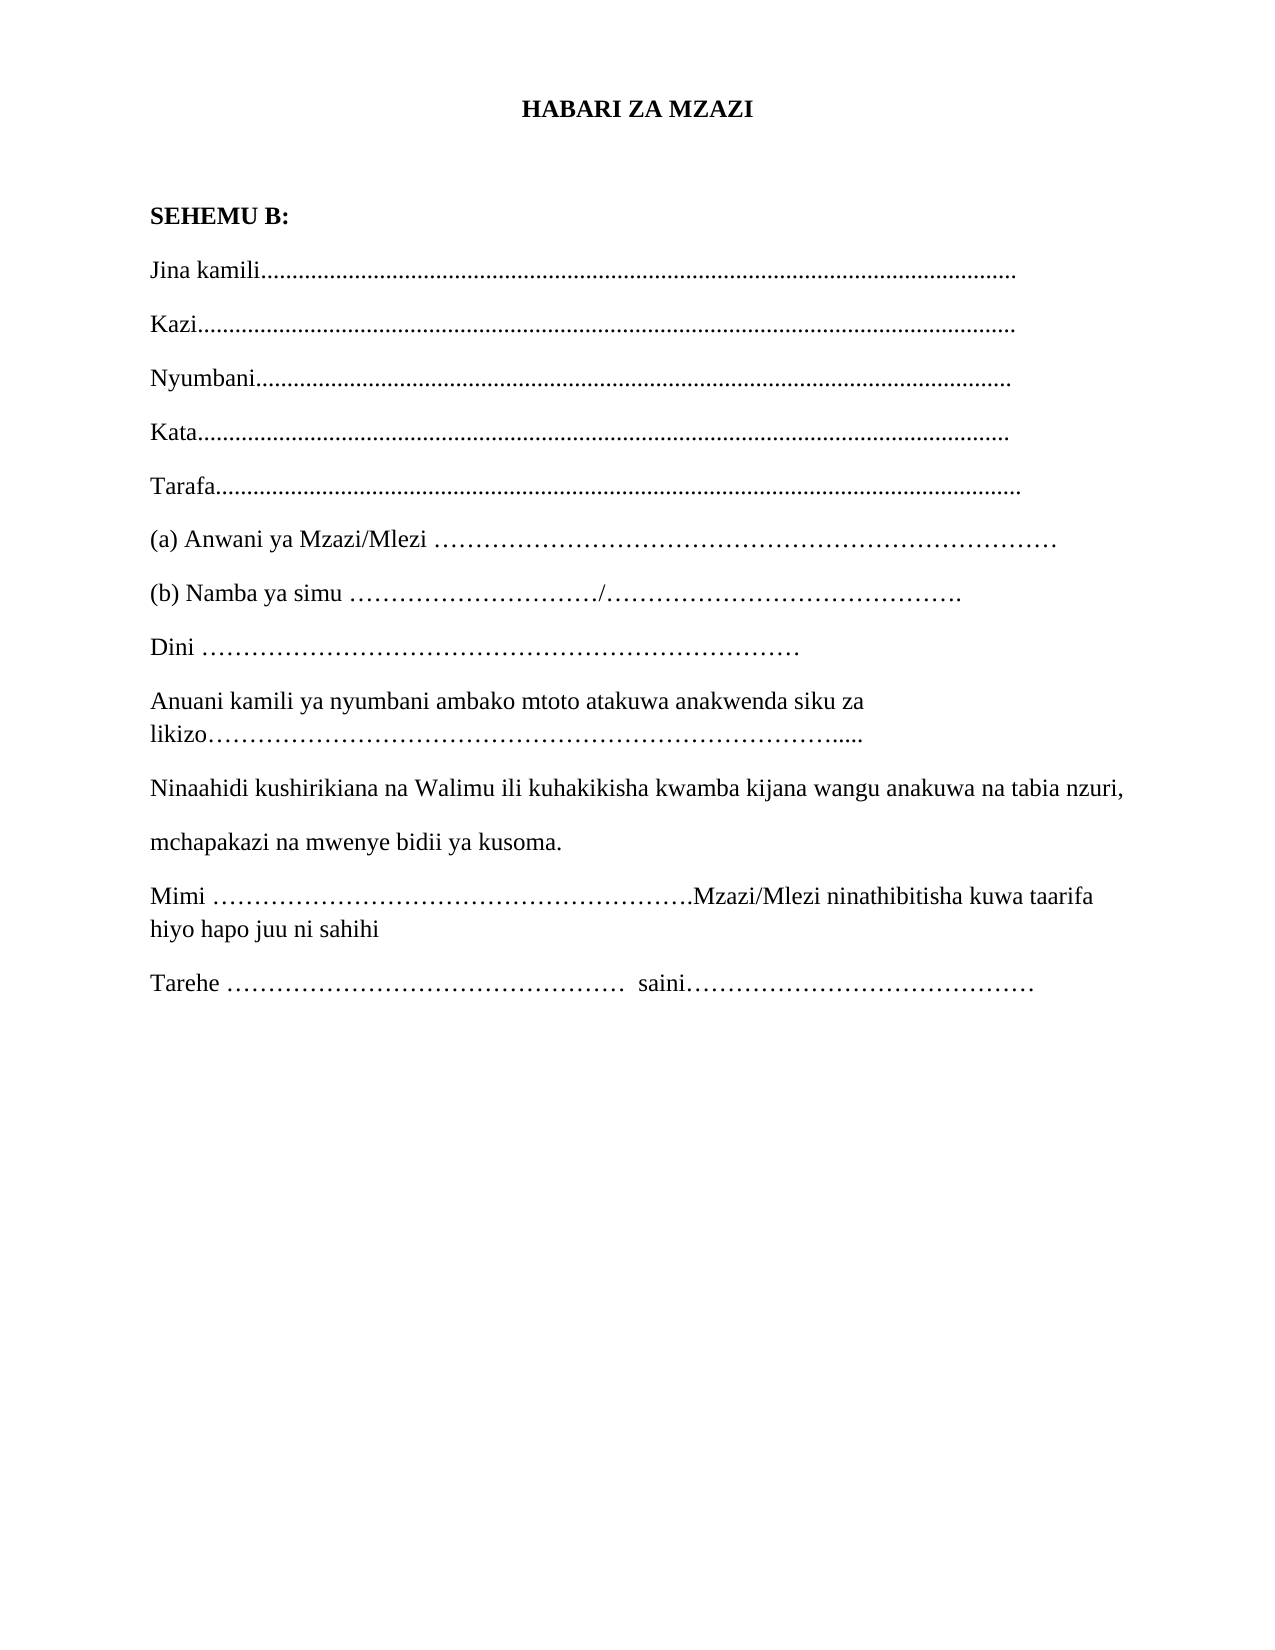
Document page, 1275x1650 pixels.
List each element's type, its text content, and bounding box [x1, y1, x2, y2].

text SEHEMU B: [150, 201, 1125, 230]
text (b) Namba ya simu …………………………/……………………………………. [150, 578, 1125, 607]
text mchapakazi na mwenye bidii ya kusoma. [150, 827, 1125, 856]
text Jina kamili......................................................................................................................... [150, 255, 1125, 284]
text Tarehe ………………………………………… saini…………………………………… [150, 968, 1125, 996]
text Kazi................................................................................................................................... [150, 309, 1125, 338]
text (a) Anwani ya Mzazi/Mlezi ………………………………………………………………… [150, 524, 1125, 553]
text Mimi ………………………………………………….Mzazi/Mlezi ninathibitisha kuwa taarifa hiyo hapo juu ni sahihi [150, 881, 1125, 942]
text Tarafa................................................................................................................................. [150, 471, 1125, 499]
text Ninaahidi kushirikiana na Walimu ili kuhakikisha kwamba kijana wangu anakuwa na tabia nzuri, [150, 773, 1125, 802]
text Anuani kamili ya nyumbani ambako mtoto atakuwa anakwenda siku za likizo…………………………………………………………………..... [150, 686, 1125, 748]
text Dini ……………………………………………………………… [150, 632, 1125, 661]
text Nyumbani......................................................................................................................... [150, 363, 1125, 392]
text Kata.................................................................................................................................. [150, 417, 1125, 446]
text HABARI ZA MZAZI [150, 94, 1125, 122]
